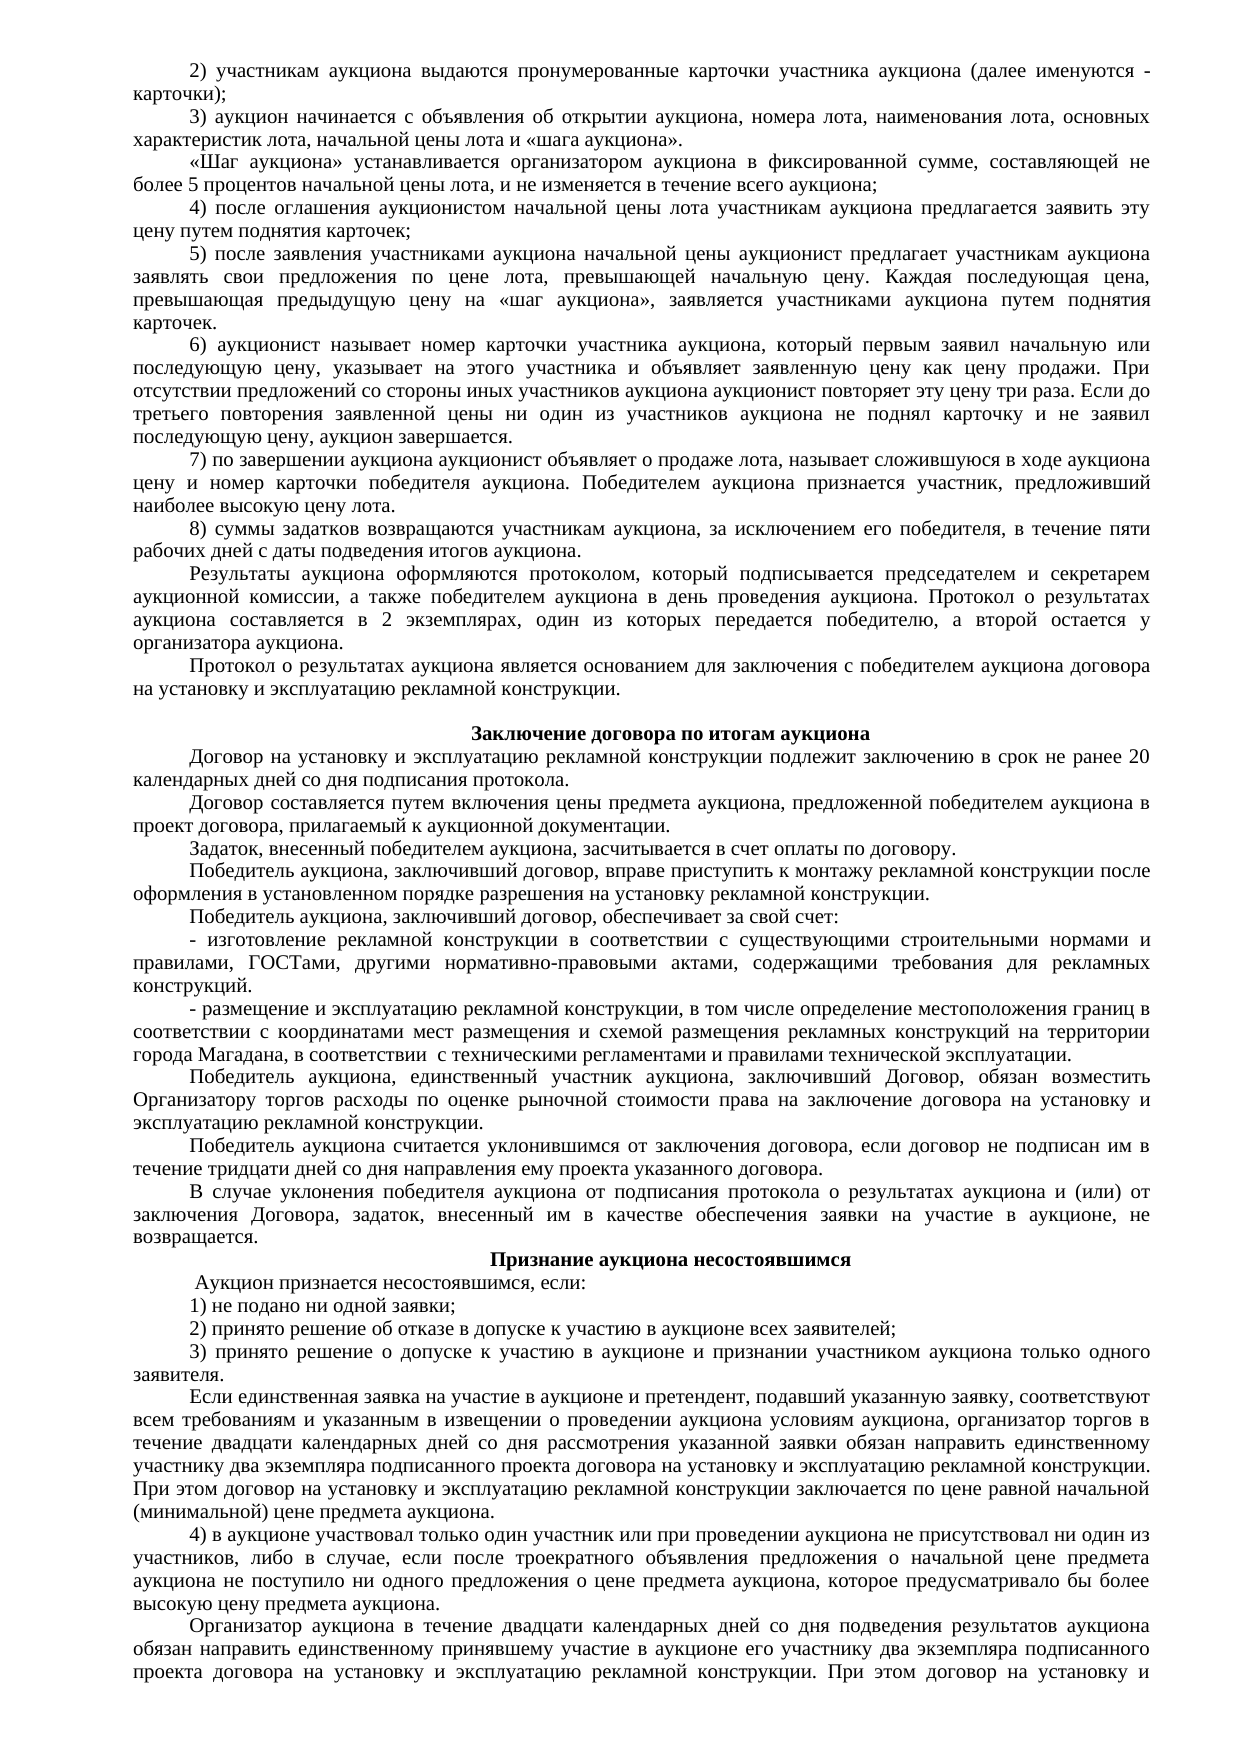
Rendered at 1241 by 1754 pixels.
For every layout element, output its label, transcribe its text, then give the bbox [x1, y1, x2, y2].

text Победитель аукциона считается уклонившимся от заключения договора, если договор не подписан им в течение тридцати дней со дня направления ему проекта указанного договора. [133, 1134, 1152, 1180]
text Заключение договора по итогам аукциона [133, 723, 1152, 745]
text 5) после заявления участниками аукциона начальной цены аукционист предлагает участникам аукциона заявлять свои предложения по цене лота, превышающей начальную цену. Каждая последующая цена, превышающая предыдущую цену на «шаг аукциона», заявляется участниками аукциона путем поднятия карточек. [133, 242, 1152, 334]
text «Шаг аукциона» устанавливается организатором аукциона в фиксированной сумме, составляющей не более 5 процентов начальной цены лота, и не изменяется в течение всего аукциона; [133, 151, 1152, 196]
text 8) суммы задатков возвращаются участникам аукциона, за исключением его победителя, в течение пяти рабочих дней с даты подведения итогов аукциона. [133, 517, 1152, 562]
text 2) принято решение об отказе в допуске к участию в аукционе всех заявителей; [133, 1317, 1152, 1340]
text Результаты аукциона оформляются протоколом, который подписывается председателем и секретарем аукционной комиссии, а также победителем аукциона в день проведения аукциона. Протокол о результатах аукциона составляется в 2 экземплярах, один из которых передается победителю, а второй остается у организатора аукциона. [133, 562, 1152, 654]
text 7) по завершении аукциона аукционист объявляет о продаже лота, называет сложившуюся в ходе аукциона цену и номер карточки победителя аукциона. Победителем аукциона признается участник, предложивший наиболее высокую цену лота. [133, 448, 1152, 517]
text Аукцион признается несостоявшимся, если: [133, 1271, 1152, 1294]
text Признание аукциона несостоявшимся [133, 1248, 1152, 1271]
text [133, 1614, 1152, 1683]
text 4) после оглашения аукционистом начальной цены лота участникам аукциона предлагается заявить эту цену путем поднятия карточек; [133, 196, 1152, 242]
text 2) участникам аукциона выдаются пронумерованные карточки участника аукциона (далее именуются - карточки); [133, 59, 1152, 105]
text Победитель аукциона, заключивший договор, вправе приступить к монтажу рекламной конструкции после оформления в установленном порядке разрешения на установку рекламной конструкции. [133, 860, 1152, 905]
text Протокол о результатах аукциона является основанием для заключения с победителем аукциона договора на установку и эксплуатацию рекламной конструкции. [133, 654, 1152, 700]
text - изготовление рекламной конструкции в соответствии с существующими строительными нормами и правилами, ГОСТами, другими нормативно-правовыми актами, содержащими требования для рекламных конструкций. [133, 928, 1152, 997]
text 1) не подано ни одной заявки; [133, 1294, 1152, 1317]
text Победитель аукциона, единственный участник аукциона, заключивший Договор, обязан возместить Организатору торгов расходы по оценке рыночной стоимости права на заключение договора на установку и эксплуатацию рекламной конструкции. [133, 1066, 1152, 1134]
text Договор составляется путем включения цены предмета аукциона, предложенной победителем аукциона в проект договора, прилагаемый к аукционной документации. [133, 791, 1152, 837]
text 3) аукцион начинается с объявления об открытии аукциона, номера лота, наименования лота, основных характеристик лота, начальной цены лота и «шага аукциона». [133, 105, 1152, 151]
text Победитель аукциона, заключивший договор, обеспечивает за свой счет: [133, 905, 1152, 928]
text - размещение и эксплуатацию рекламной конструкции, в том числе определение местоположения границ в соответствии с координатами мест размещения и схемой размещения рекламных конструкций на территории города Магадана, в соответствии с техническими регламентами и правилами технической эксплуатации. [133, 997, 1152, 1066]
text Договор на установку и эксплуатацию рекламной конструкции подлежит заключению в срок не ранее 20 календарных дней со дня подписания протокола. [133, 745, 1152, 791]
text Если единственная заявка на участие в аукционе и претендент, подавший указанную заявку, соответствуют всем требованиям и указанным в извещении о проведении аукциона условиям аукциона, организатор торгов в течение двадцати календарных дней со дня рассмотрения указанной заявки обязан направить единственному участнику два экземпляра подписанного проекта договора на установку и эксплуатацию рекламной конструкции. При этом договор на установку и эксплуатацию рекламной конструкции заключается по цене равной начальной (минимальной) цене предмета аукциона. [133, 1386, 1152, 1523]
text В случае уклонения победителя аукциона от подписания протокола о результатах аукциона и (или) от заключения Договора, задаток, внесенный им в качестве обеспечения заявки на участие в аукционе, не возвращается. [133, 1180, 1152, 1248]
text 3) принято решение о допуске к участию в аукционе и признании участником аукциона только одного заявителя. [133, 1340, 1152, 1386]
text 6) аукционист называет номер карточки участника аукциона, который первым заявил начальную или последующую цену, указывает на этого участника и объявляет заявленную цену как цену продажи. При отсутствии предложений со стороны иных участников аукциона аукционист повторяет эту цену три раза. Если до третьего повторения заявленной цены ни один из участников аукциона не поднял карточку и не заявил последующую цену, аукцион завершается. [133, 334, 1152, 448]
text Задаток, внесенный победителем аукциона, засчитывается в счет оплаты по договору. [133, 837, 1152, 860]
text 4) в аукционе участвовал только один участник или при проведении аукциона не присутствовал ни один из участников, либо в случае, если после троекратного объявления предложения о начальной цене предмета аукциона не поступило ни одного предложения о цене предмета аукциона, которое предусматривало бы более высокую цену предмета аукциона. [133, 1523, 1152, 1614]
